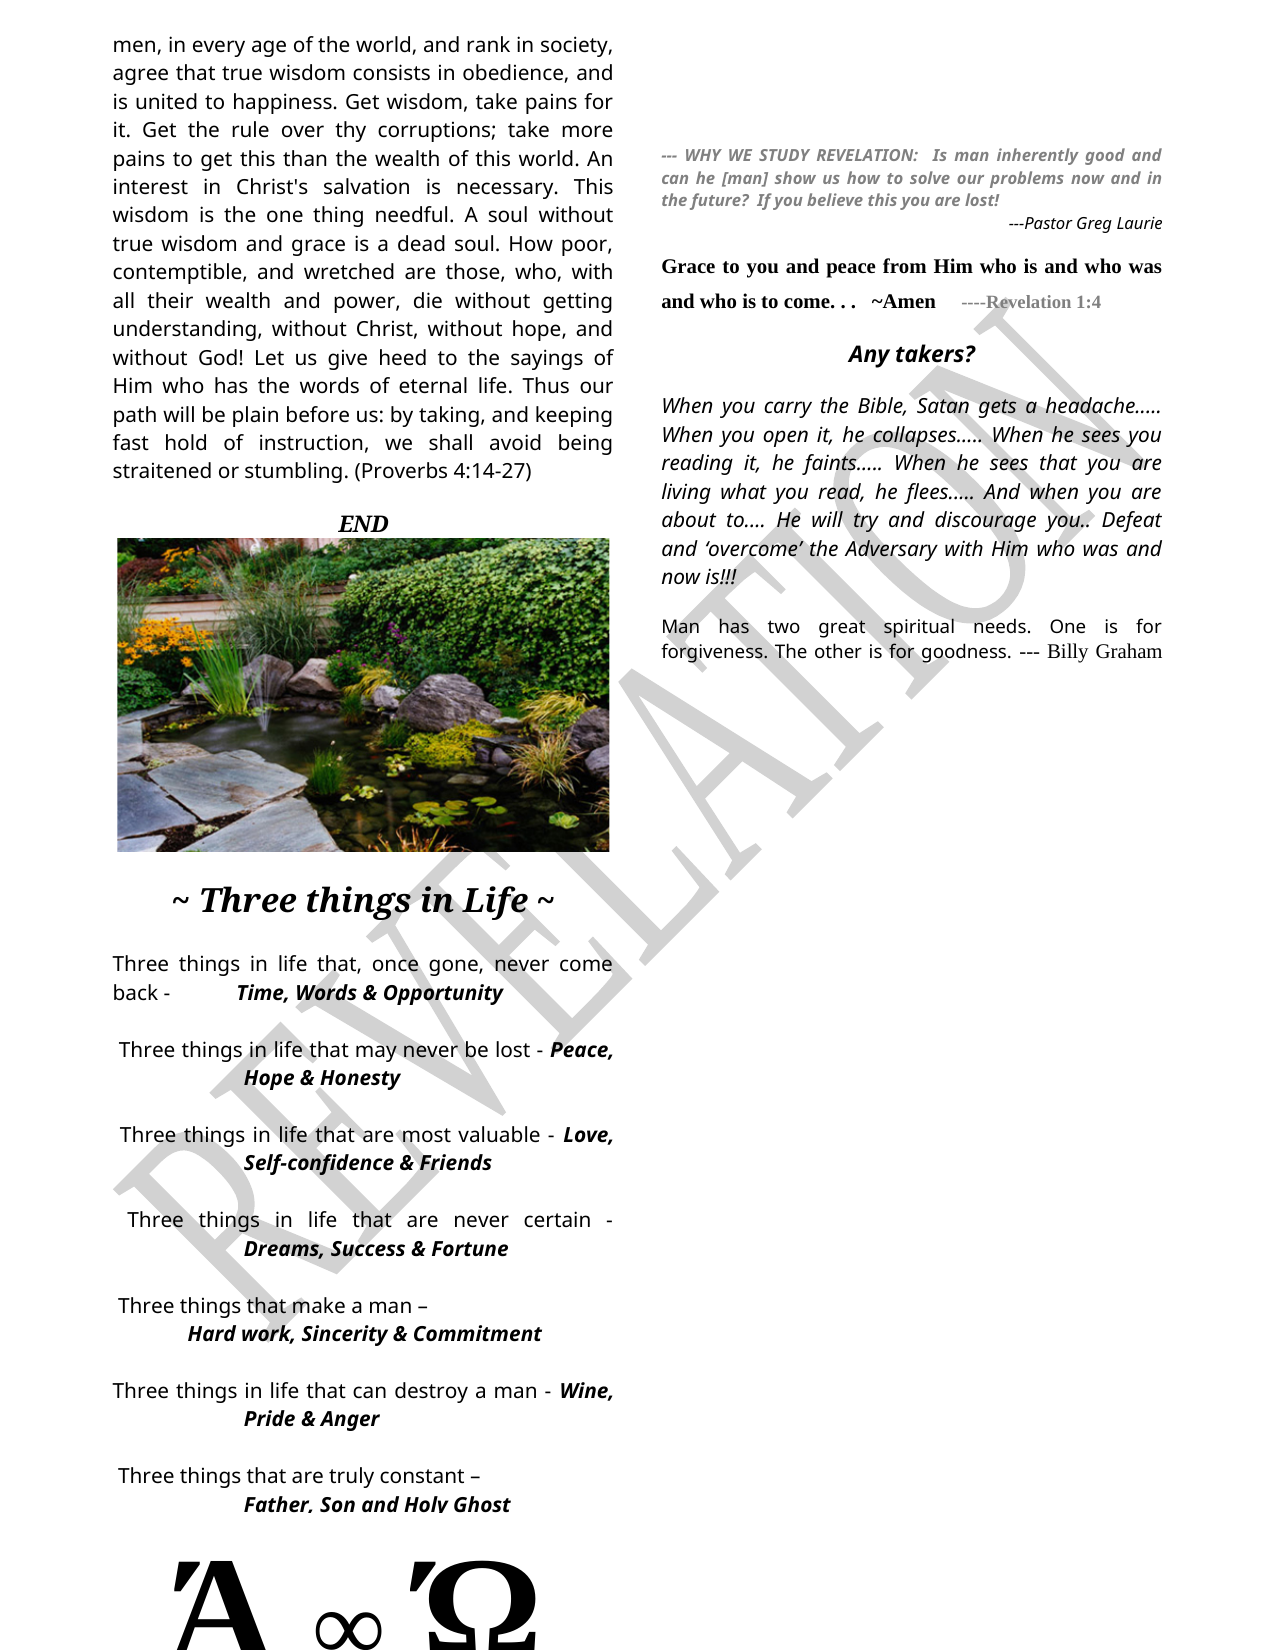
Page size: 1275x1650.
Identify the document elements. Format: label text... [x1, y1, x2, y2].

text ---Pastor Greg Laurie [661, 212, 1162, 234]
text Any takers? [661, 337, 1162, 369]
text ~ Three things in Life ~ [112, 876, 614, 922]
text Three things in life that may never be lost - Peace, Hope & Honesty [119, 1035, 614, 1092]
text Three things in life that are most valuable - Love, Self-confidence & Friends [112, 1120, 614, 1177]
text Three things in life that can destroy a man - Wine, Pride & Anger [112, 1376, 614, 1433]
text --- WHY WE STUDY REVELATION: Is man inherently good and can he [man] show us how to solve our problems now and in the future? If you believe this you are lost! [661, 143, 1162, 212]
subtitle Grace to you and peace from Him who is and who was and who is to come. . . ~Amen ----Revelation 1:4 [661, 253, 1162, 316]
text Three things in life that, once gone, never come back - Time, Words & Opportunity [112, 949, 614, 1006]
text When you carry the Bible, Satan gets a headache..... When you open it, he collapses..... When he sees you reading it, he faints..... When he sees that you are living what you read, he flees..... And when you are about to.... He will try and discourage you.. Defeat and ‘overcome’ the Adversary with Him who was and now is!!! [661, 391, 1162, 591]
text Three things in life that are never certain - Dreams, Success & Fortune [112, 1205, 614, 1262]
text END [112, 508, 614, 539]
text Father, Son and Holy Ghost [244, 1490, 614, 1518]
text Hard work, Sincerity & Commitment [187, 1319, 614, 1348]
subtitle Man has two great spiritual needs. One is for forgiveness. The other is for goodness. --- Billy Graham [661, 613, 1162, 707]
picture [117, 538, 610, 852]
text Three things that make a man – [112, 1291, 614, 1319]
text Three things that are truly constant – [112, 1461, 614, 1490]
